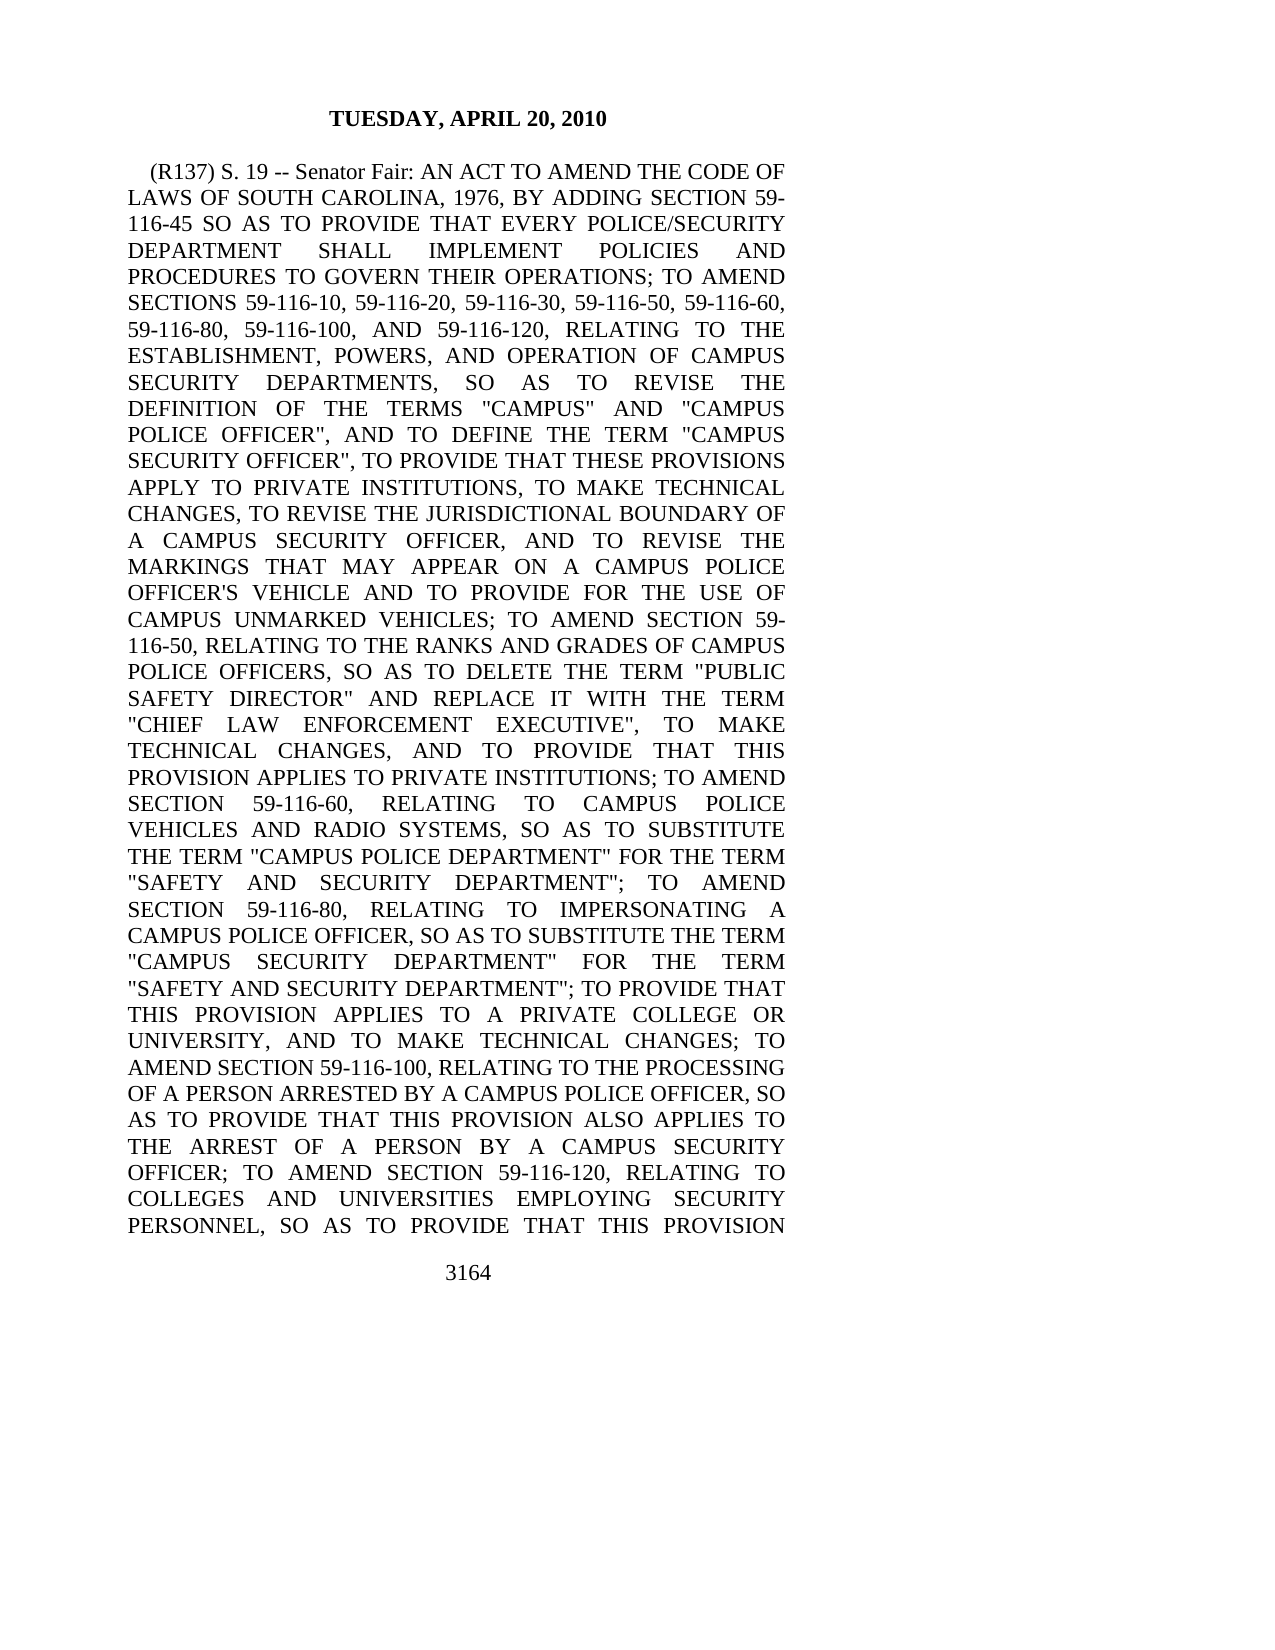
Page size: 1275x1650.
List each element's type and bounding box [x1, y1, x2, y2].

text [127, 158, 786, 1238]
